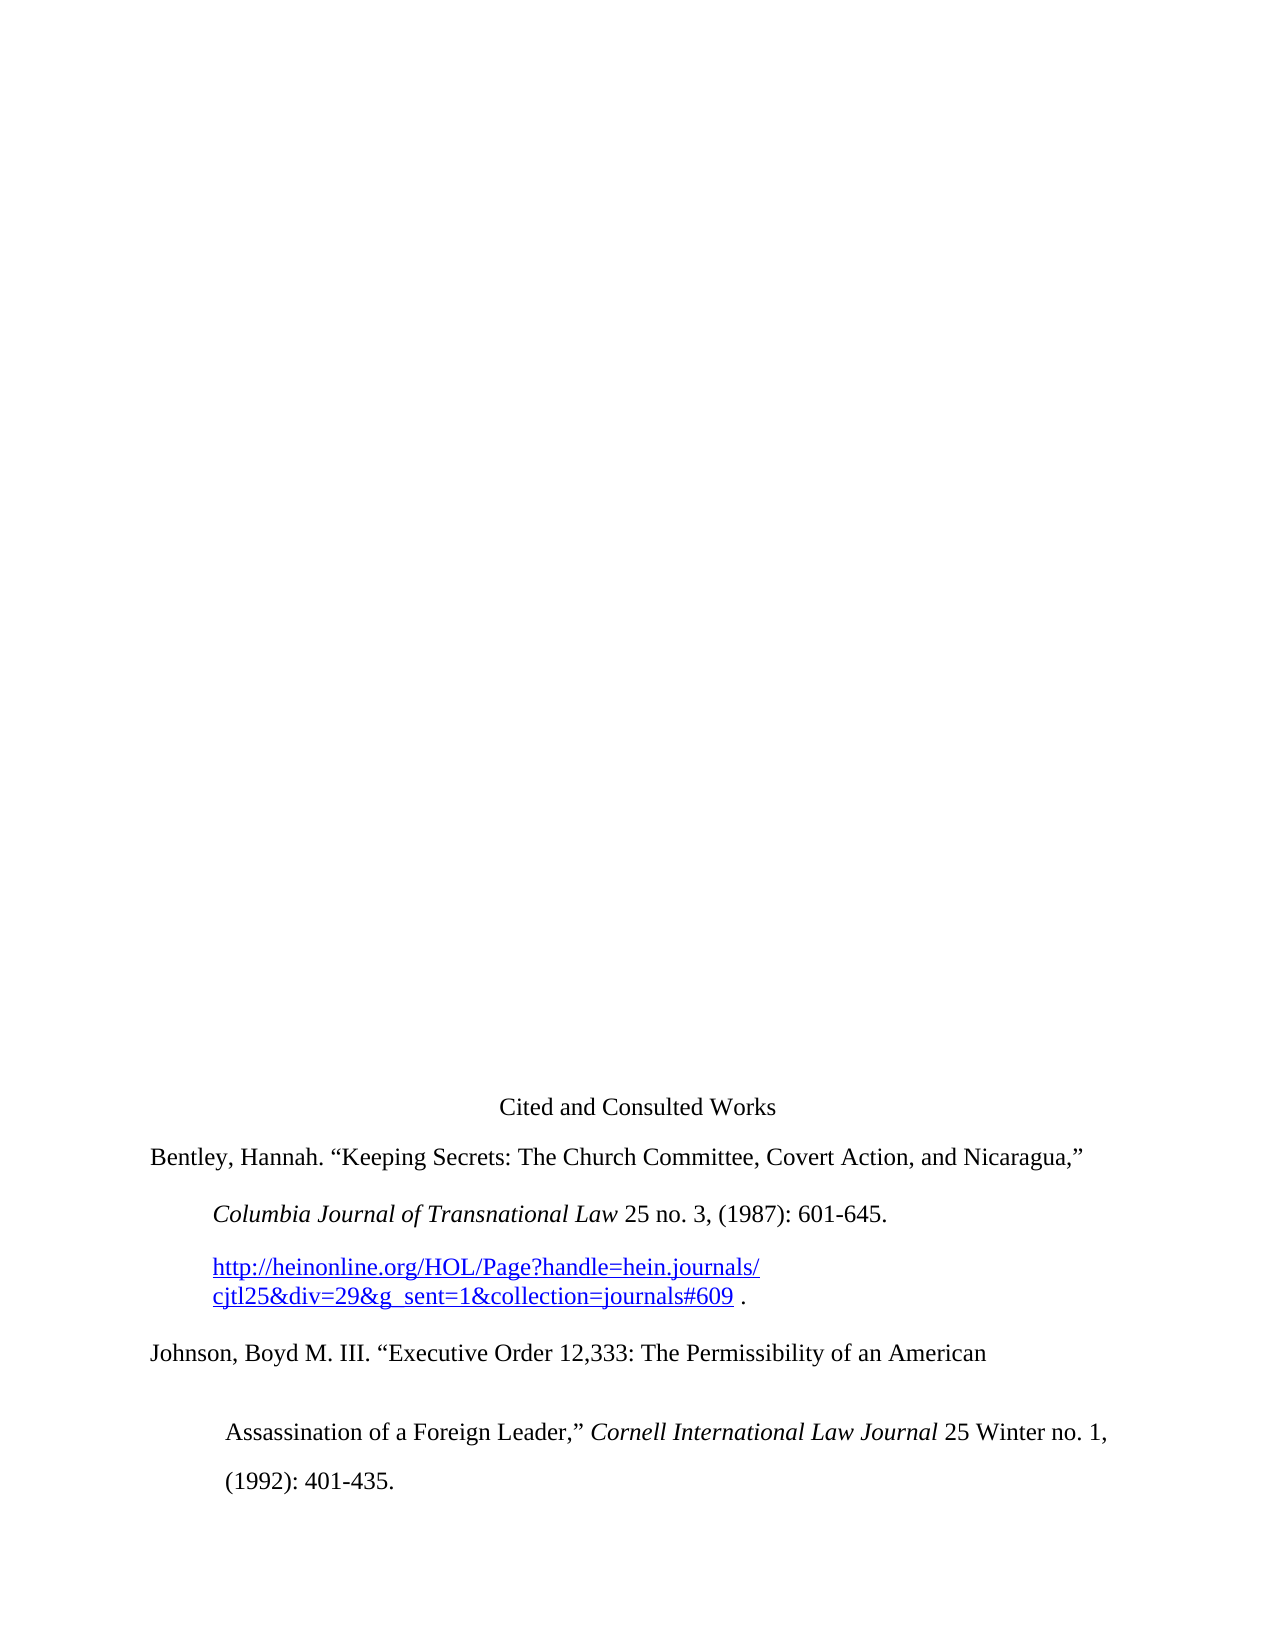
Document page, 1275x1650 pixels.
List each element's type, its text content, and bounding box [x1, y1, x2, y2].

text http://heinonline.org/HOL/Page?handle=hein.journals/cjtl25&div=29&g_sent=1&collection=journals#609 . [212, 1252, 1125, 1309]
text Johnson, Boyd M. III. “Executive Order 12,333: The Permissibility of an American [150, 1309, 1114, 1396]
text Cited and Consulted Works [150, 1092, 1125, 1121]
text Assassination of a Foreign Leader,” Cornell International Law Journal 25 Winter no. 1, [150, 1417, 1114, 1445]
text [225, 1466, 1114, 1495]
text Columbia Journal of Transnational Law 25 no. 3, (1987): 601-645. [212, 1199, 1125, 1252]
text Bentley, Hannah. “Keeping Secrets: The Church Committee, Covert Action, and Nicaragua,” [150, 1142, 1125, 1170]
